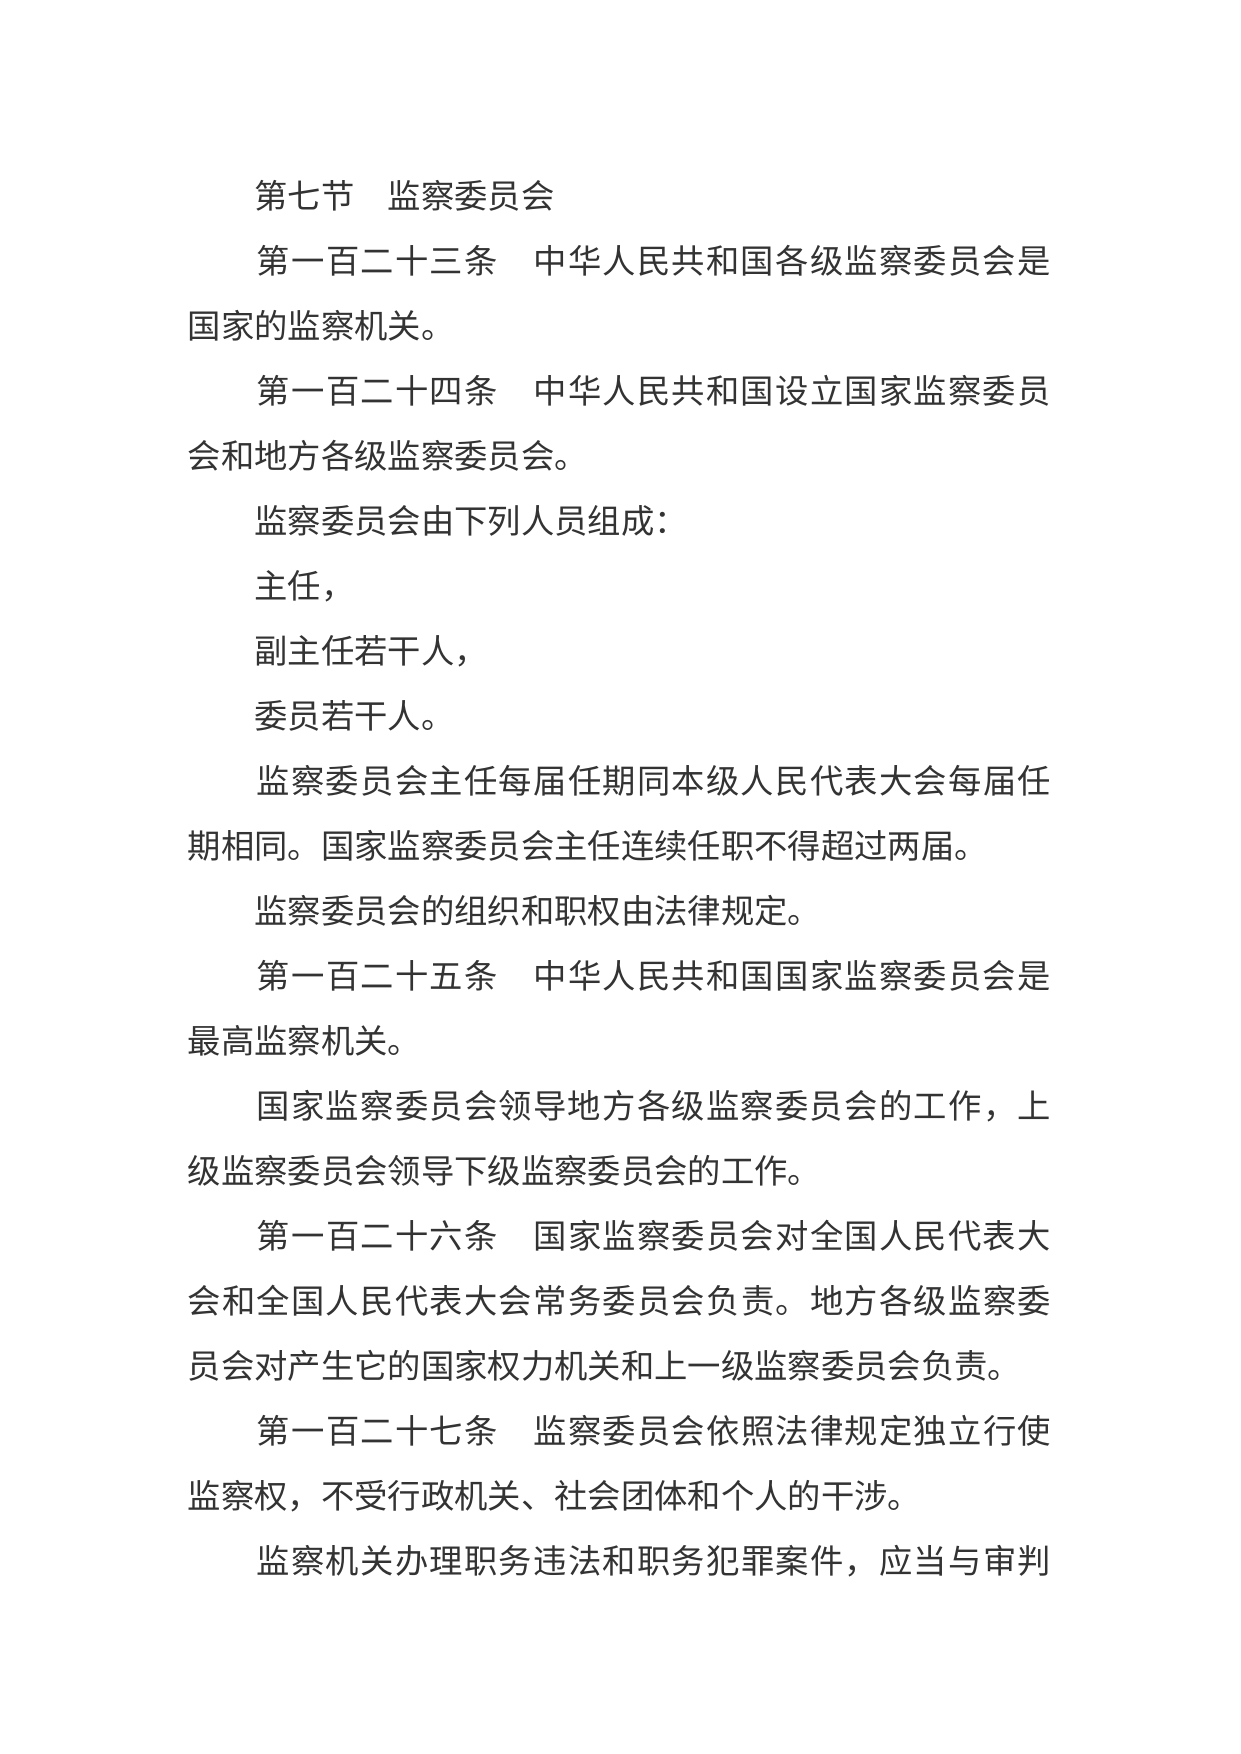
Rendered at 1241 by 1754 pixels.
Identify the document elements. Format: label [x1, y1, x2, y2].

text [187, 162, 1053, 1592]
